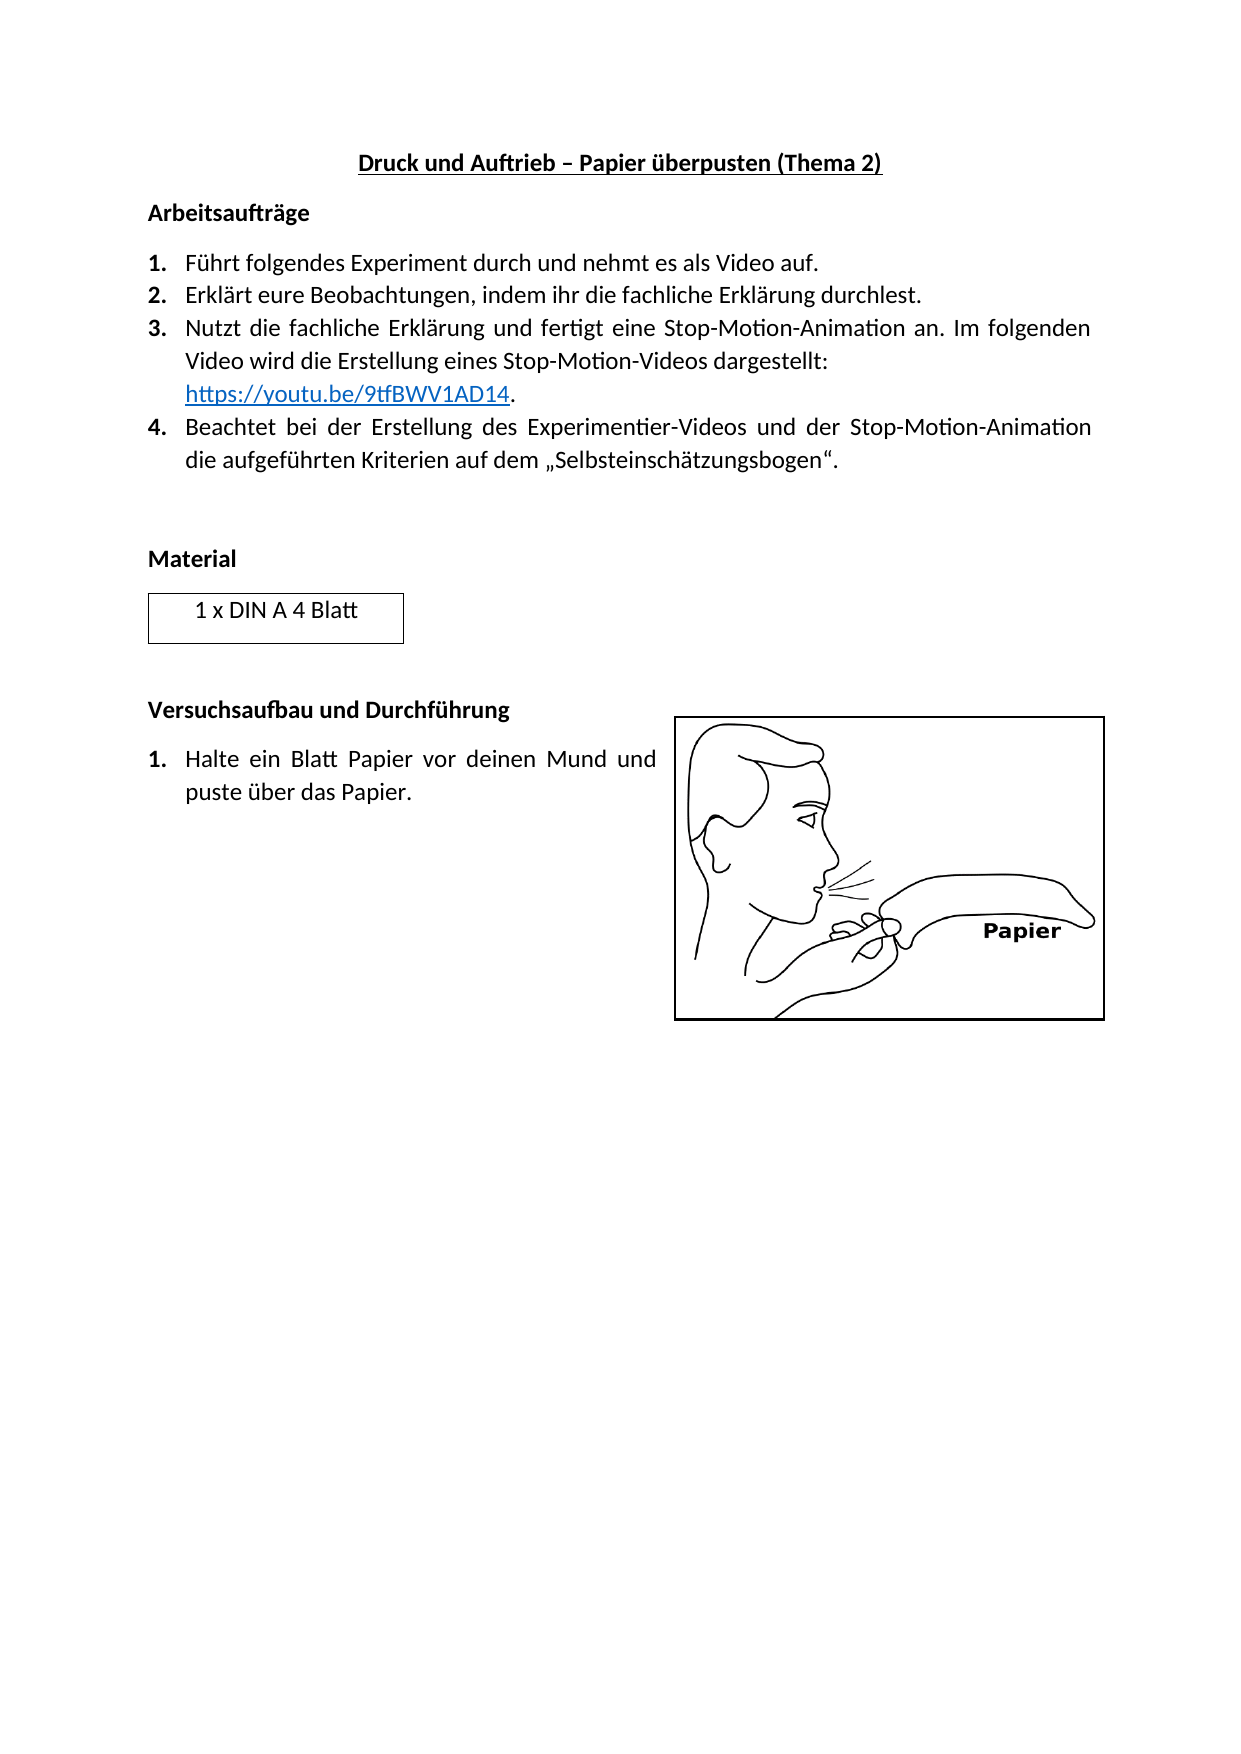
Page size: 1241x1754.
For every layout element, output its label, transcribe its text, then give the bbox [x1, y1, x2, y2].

table_header 1 x DIN A 4 Blatt [149, 594, 403, 643]
list Erklärt eure Beobachtungen, indem ihr die fachliche Erklärung durchlest. [148, 280, 1093, 310]
picture [676, 718, 1103, 1018]
list https://youtu.be/9tfBWV1AD14. [185, 378, 1093, 409]
text Versuchsaufbau und Durchführung [148, 694, 1093, 724]
list Beachtet bei der Erstellung des Experimentier-Videos und der Stop-Motion-Animation die aufgeführten Kriterien auf dem „Selbsteinschätzungsbogen“. [148, 411, 1093, 475]
text Material [148, 543, 1093, 574]
list Führt folgendes Experiment durch und nehmt es als Video auf. [148, 247, 1093, 277]
list Halte ein Blatt Papier vor deinen Mund und puste über das Papier. [148, 743, 674, 807]
list Nutzt die fachliche Erklärung und fertigt eine Stop-Motion-Animation an. Im folgenden Video wird die Erstellung eines Stop-Motion-Videos dargestellt: [148, 313, 1093, 376]
text Druck und Auftrieb – Papier überpusten (Thema 2) [148, 148, 1093, 178]
text Arbeitsaufträge [148, 197, 1093, 228]
